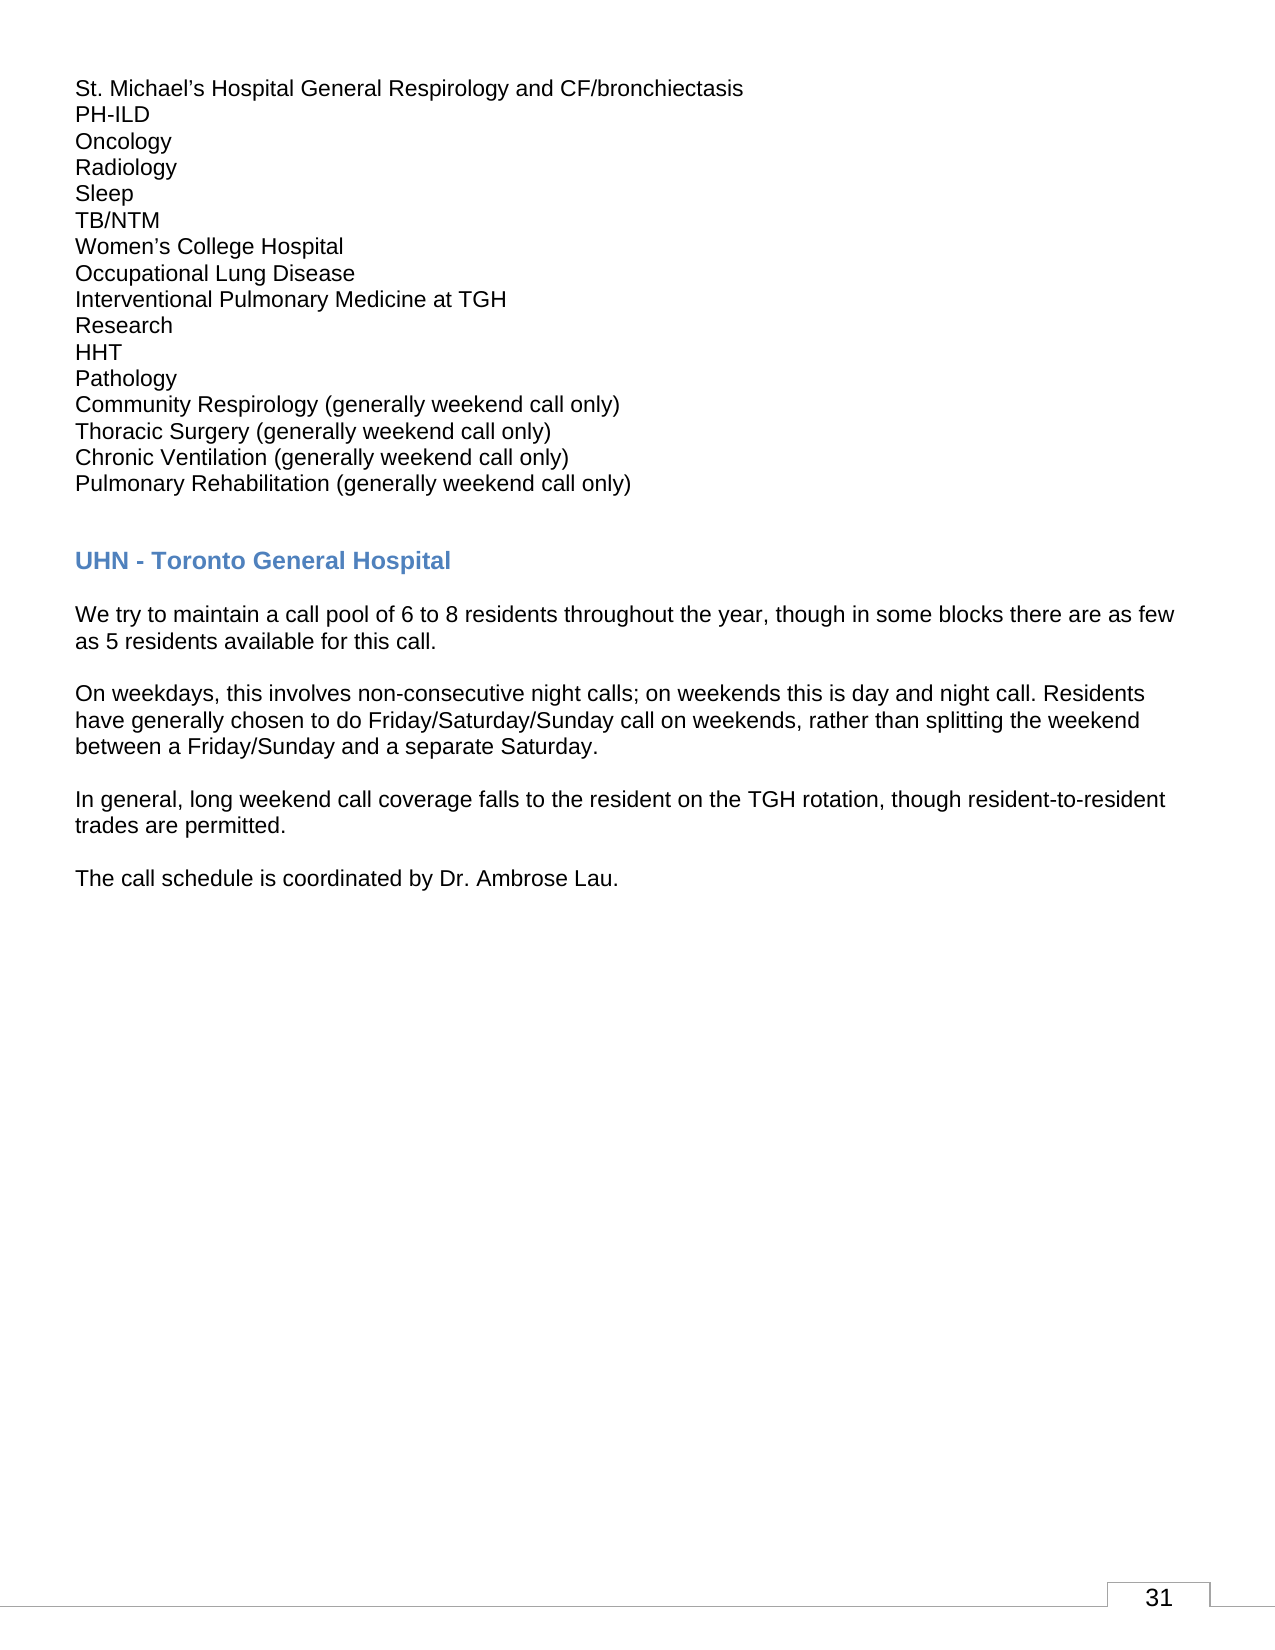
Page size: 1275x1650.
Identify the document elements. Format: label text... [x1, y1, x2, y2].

text St. Michael’s Hospital General Respirology and CF/bronchiectasis [75, 75, 1200, 101]
text Occupational Lung Disease [75, 259, 1200, 286]
subtitle UHN - Toronto General Hospital [75, 546, 1200, 575]
text In general, long weekend call coverage falls to the resident on the TGH rotation, though resident-to-resident trades are permitted. [75, 786, 1200, 838]
text Oncology [75, 128, 1200, 154]
text Thoracic Surgery (generally weekend call only) [75, 418, 1200, 444]
text HHT [75, 338, 1200, 365]
text Pulmonary Rehabilitation (generally weekend call only) [75, 470, 1200, 497]
text We try to maintain a call pool of 6 to 8 residents throughout the year, though in some blocks there are as few as 5 residents available for this call. [75, 601, 1200, 654]
text Sleep [75, 180, 1200, 207]
text Interventional Pulmonary Medicine at TGH [75, 286, 1200, 312]
text Radiology [75, 154, 1200, 180]
text Community Respirology (generally weekend call only) [75, 391, 1200, 418]
text The call schedule is coordinated by Dr. Ambrose Lau. [75, 865, 1200, 891]
text Pathology [75, 365, 1200, 391]
text Research [75, 312, 1200, 338]
text Women’s College Hospital [75, 233, 1200, 259]
text Chronic Ventilation (generally weekend call only) [75, 444, 1200, 470]
text TB/NTM [75, 207, 1200, 233]
text On weekdays, this involves non-consecutive night calls; on weekends this is day and night call. Residents have generally chosen to do Friday/Saturday/Sunday call on weekends, rather than splitting the weekend between a Friday/Sunday and a separate Saturday. [75, 680, 1200, 759]
text PH-ILD [75, 101, 1200, 128]
